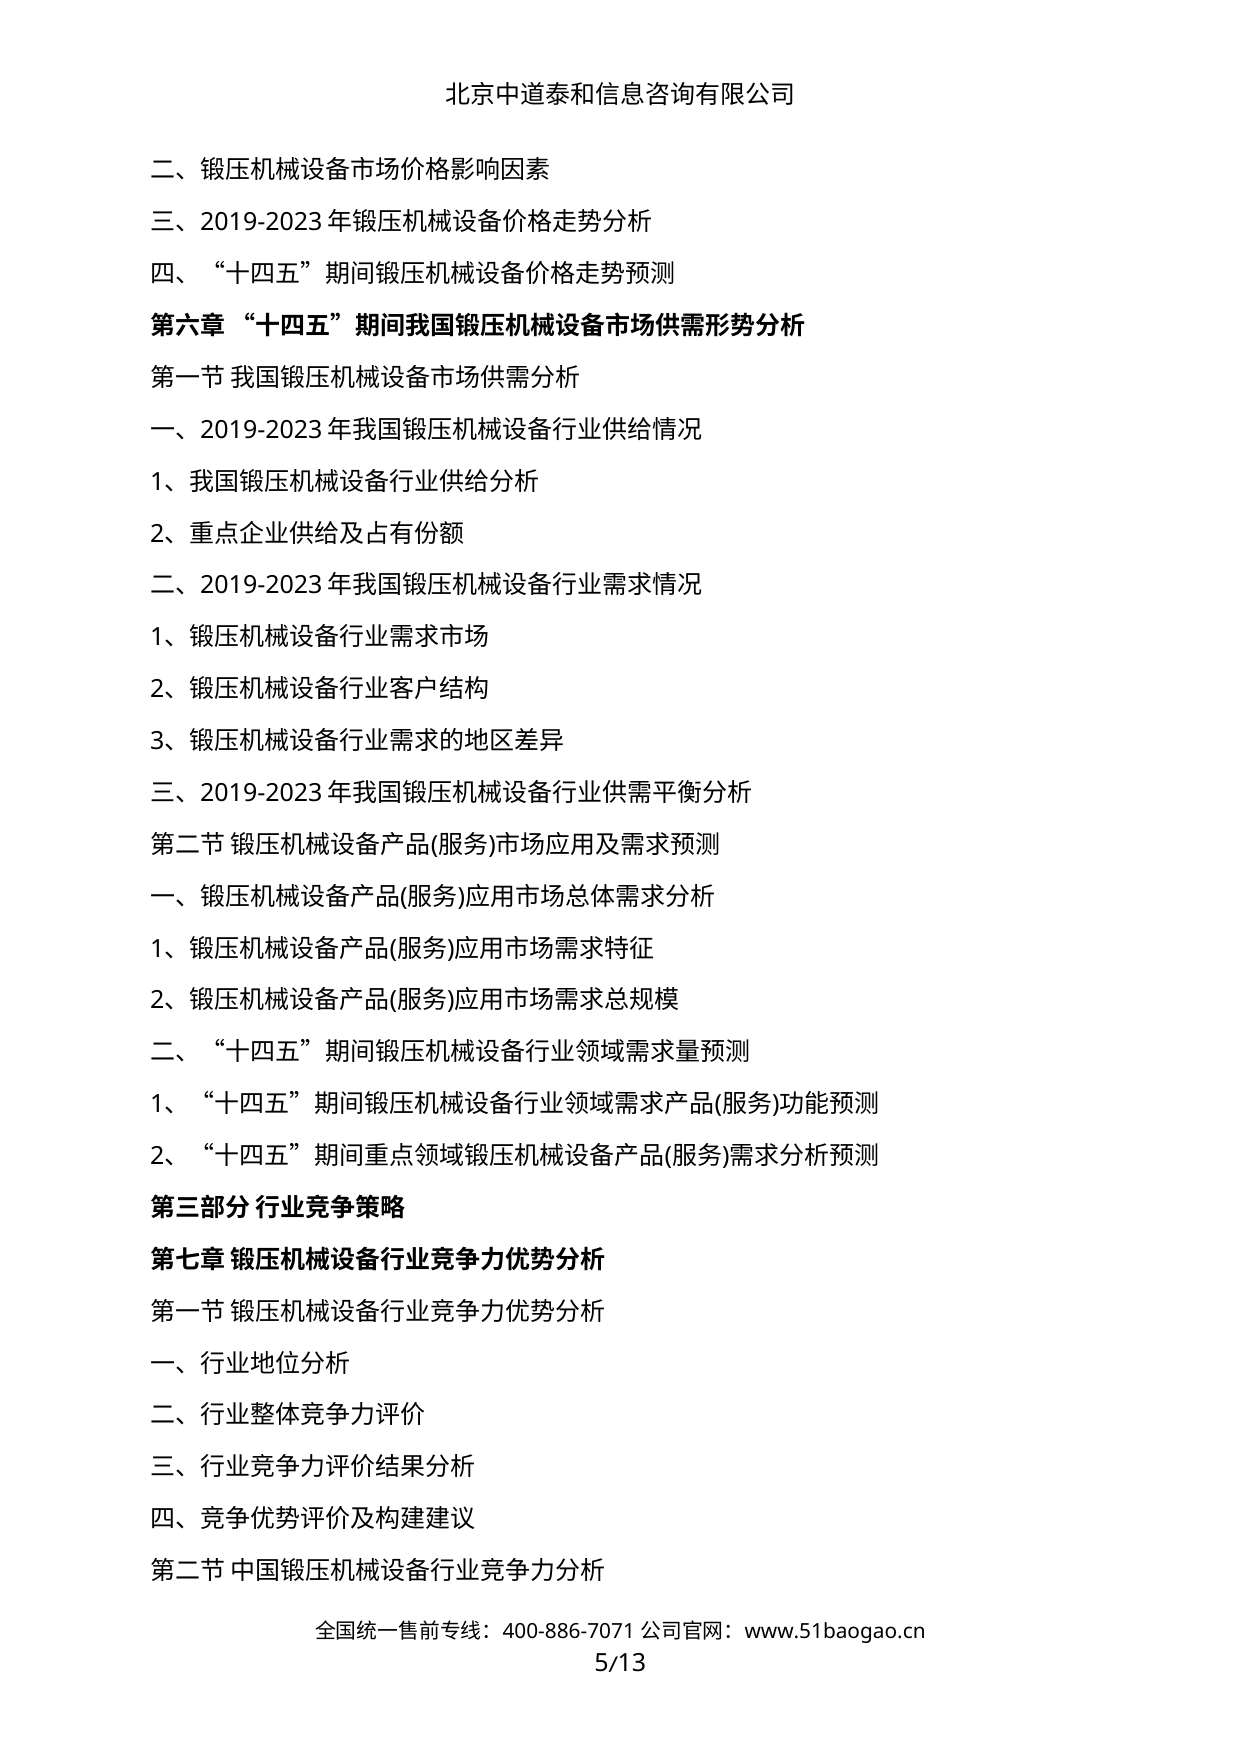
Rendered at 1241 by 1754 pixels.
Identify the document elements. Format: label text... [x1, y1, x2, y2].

text 第六章 “十四五”期间我国锻压机械设备市场供需形势分析 [150, 306, 1090, 342]
text 第七章 锻压机械设备行业竞争力优势分析 [150, 1239, 1090, 1276]
text 四、竞争优势评价及构建建议 [150, 1499, 1090, 1535]
text 1、锻压机械设备产品(服务)应用市场需求特征 [150, 928, 1090, 964]
text 第三部分 行业竞争策略 [150, 1187, 1090, 1224]
text 1、我国锻压机械设备行业供给分析 [150, 461, 1090, 497]
text 三、2019-2023年我国锻压机械设备行业供需平衡分析 [150, 772, 1090, 809]
text 一、行业地位分析 [150, 1343, 1090, 1379]
text 2、锻压机械设备产品(服务)应用市场需求总规模 [150, 980, 1090, 1016]
text 2、“十四五”期间重点领域锻压机械设备产品(服务)需求分析预测 [150, 1136, 1090, 1172]
text 1、“十四五”期间锻压机械设备行业领域需求产品(服务)功能预测 [150, 1084, 1090, 1120]
text 1、锻压机械设备行业需求市场 [150, 617, 1090, 653]
text 2、锻压机械设备行业客户结构 [150, 669, 1090, 705]
text 第一节 我国锻压机械设备市场供需分析 [150, 357, 1090, 394]
text 一、2019-2023年我国锻压机械设备行业供给情况 [150, 409, 1090, 446]
text 2、重点企业供给及占有份额 [150, 513, 1090, 549]
text 二、2019-2023年我国锻压机械设备行业需求情况 [150, 565, 1090, 601]
text 二、行业整体竞争力评价 [150, 1395, 1090, 1431]
text 三、2019-2023年锻压机械设备价格走势分析 [150, 202, 1090, 238]
text 3、锻压机械设备行业需求的地区差异 [150, 721, 1090, 757]
text 第二节 锻压机械设备产品(服务)市场应用及需求预测 [150, 824, 1090, 861]
text 二、锻压机械设备市场价格影响因素 [150, 150, 1090, 186]
text 第一节 锻压机械设备行业竞争力优势分析 [150, 1291, 1090, 1327]
text 二、“十四五”期间锻压机械设备行业领域需求量预测 [150, 1032, 1090, 1068]
text 四、“十四五”期间锻压机械设备价格走势预测 [150, 254, 1090, 290]
text 三、行业竞争力评价结果分析 [150, 1447, 1090, 1483]
text 第二节 中国锻压机械设备行业竞争力分析 [150, 1551, 1090, 1587]
text 一、锻压机械设备产品(服务)应用市场总体需求分析 [150, 876, 1090, 912]
